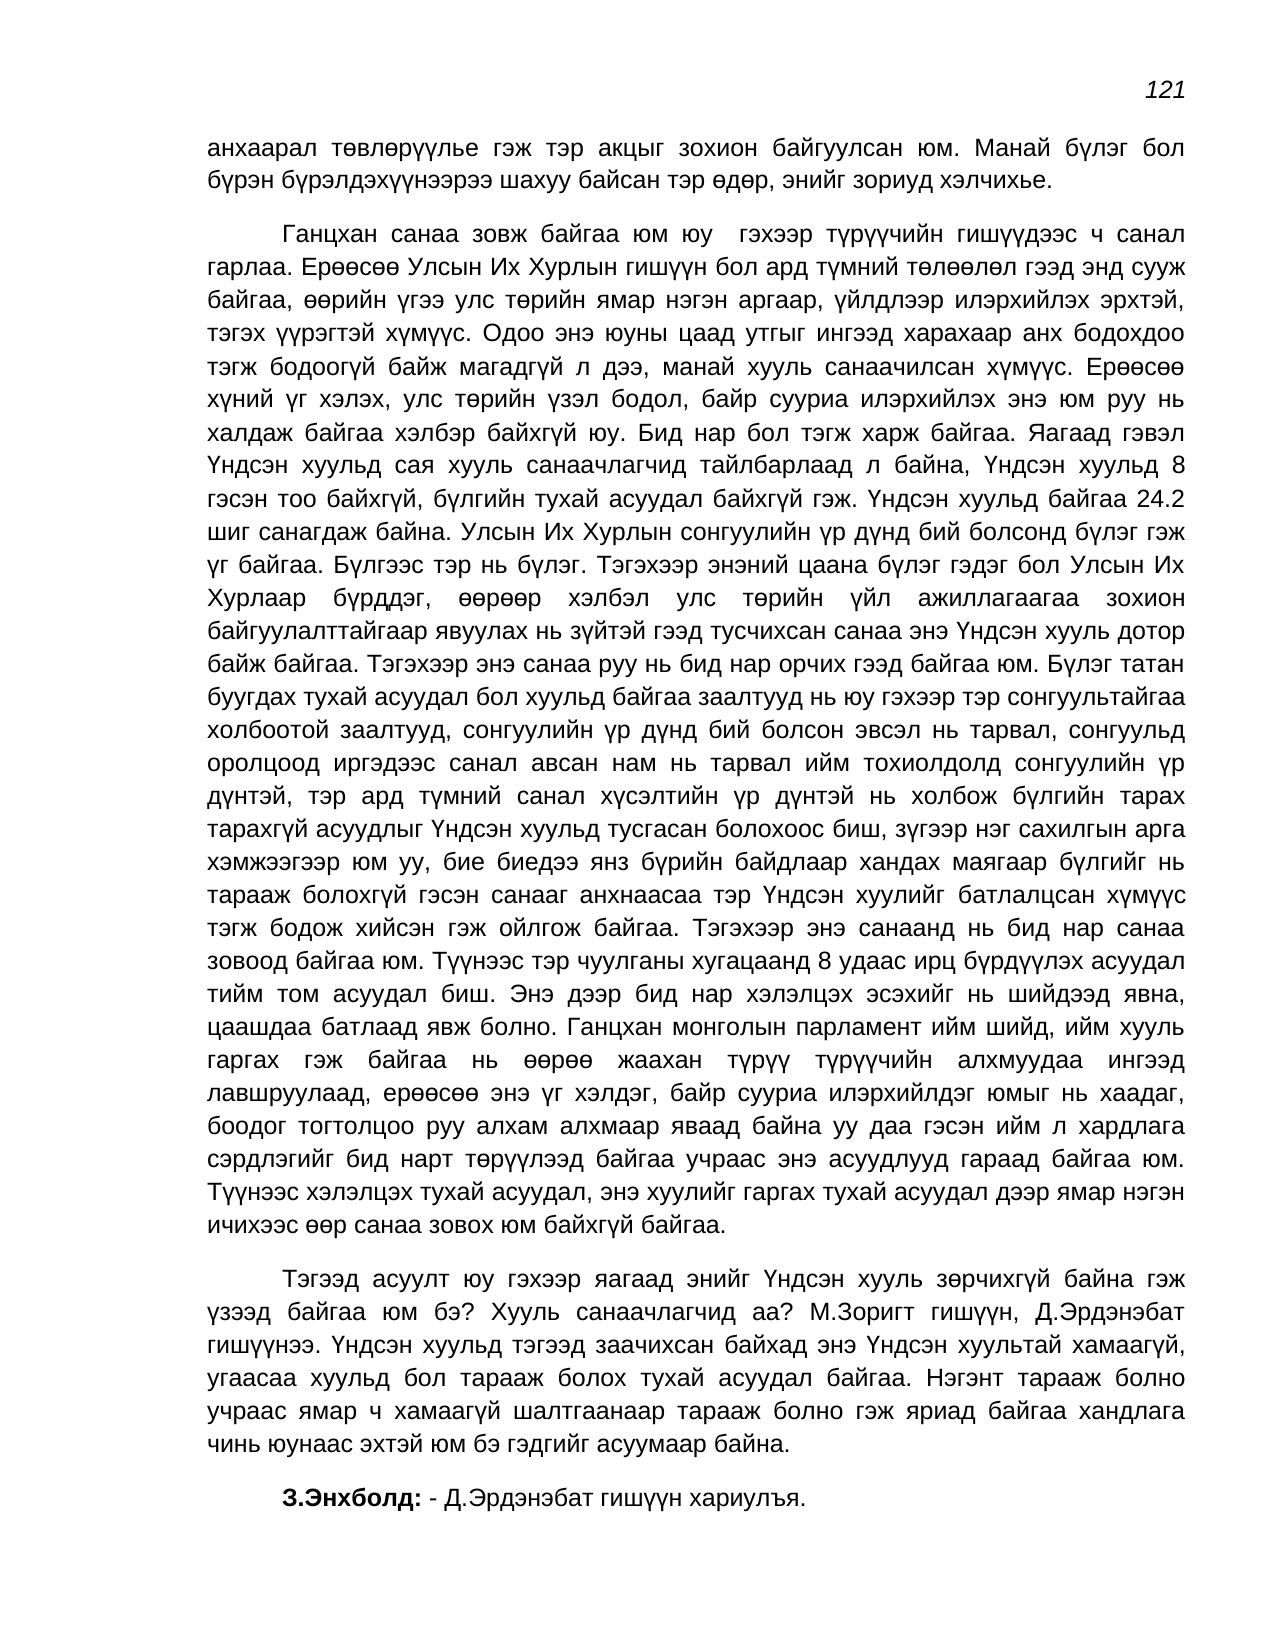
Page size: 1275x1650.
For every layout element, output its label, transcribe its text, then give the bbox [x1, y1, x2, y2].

text Тэгээд асуулт юу гэхээр яагаад энийг Үндсэн хууль зөрчихгүй байна гэж үзээд байгаа юм бэ? Хууль санаачлагчид аа? М.Зоригт гишүүн, Д.Эрдэнэбат гишүүнээ. Үндсэн хуульд тэгээд заачихсан байхад энэ Үндсэн хуультай хамаагүй, угаасаа хуульд бол тарааж болох тухай асуудал байгаа. Нэгэнт тарааж болно учраас ямар ч хамаагүй шалтгаанаар тарааж болно гэж яриад байгаа хандлага чинь юунаас эхтэй юм бэ гэдгийг асуумаар байна. [207, 1264, 1186, 1458]
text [207, 132, 1186, 194]
text Ганцхан санаа зовж байгаа юм юу гэхээр түрүүчийн гишүүдээс ч санал гарлаа. Ерөөсөө Улсын Их Хурлын гишүүн бол ард түмний төлөөлөл гээд энд сууж байгаа, өөрийн үгээ улс төрийн ямар нэгэн аргаар, үйлдлээр илэрхийлэх эрхтэй, тэгэх үүрэгтэй хүмүүс. Одоо энэ юуны цаад утгыг ингээд харахаар анх бодохдоо тэгж бодоогүй байж магадгүй л дээ, манай хууль санаачилсан хүмүүс. Ерөөсөө хүний үг хэлэх, улс төрийн үзэл бодол, байр сууриа илэрхийлэх энэ юм руу нь халдаж байгаа хэлбэр байхгүй юу. Бид нар бол тэгж харж байгаа. Яагаад гэвэл Үндсэн хуульд сая хууль санаачлагчид тайлбарлаад л байна, Үндсэн хуульд 8 гэсэн тоо байхгүй, бүлгийн тухай асуудал байхгүй гэж. Үндсэн хуульд байгаа 24.2 шиг санагдаж байна. Улсын Их Хурлын сонгуулийн үр дүнд бий болсонд бүлэг гэж үг байгаа. Бүлгээс тэр нь бүлэг. Тэгэхээр энэний цаана бүлэг гэдэг бол Улсын Их Хурлаар бүрддэг, өөрөөр хэлбэл улс төрийн үйл ажиллагаагаа зохион байгуулалттайгаар явуулах нь зүйтэй гээд тусчихсан санаа энэ Үндсэн хууль дотор байж байгаа. Тэгэхээр энэ санаа руу нь бид нар орчих гээд байгаа юм. Бүлэг татан буугдах тухай асуудал бол хуульд байгаа заалтууд нь юу гэхээр тэр сонгуультайгаа холбоотой заалтууд, сонгуулийн үр дүнд бий болсон эвсэл нь тарвал, сонгуульд оролцоод иргэдээс санал авсан нам нь тарвал ийм тохиолдолд сонгуулийн үр дүнтэй, тэр ард түмний санал хүсэлтийн үр дүнтэй нь холбож бүлгийн тарах тарахгүй асуудлыг Үндсэн хуульд тусгасан болохоос биш, зүгээр нэг сахилгын арга хэмжээгээр юм уу, бие биедээ янз бүрийн байдлаар хандах маягаар бүлгийг нь тарааж болохгүй гэсэн санааг анхнаасаа тэр Үндсэн хуулийг батлалцсан хүмүүс тэгж бодож хийсэн гэж ойлгож байгаа. Тэгэхээр энэ санаанд нь бид нар санаа зовоод байгаа юм. Түүнээс тэр чуулганы хугацаанд 8 удаас ирц бүрдүүлэх асуудал тийм том асуудал биш. Энэ дээр бид нар хэлэлцэх эсэхийг нь шийдээд явна, цаашдаа батлаад явж болно. Ганцхан монголын парламент ийм шийд, ийм хууль гаргах гэж байгаа нь өөрөө жаахан түрүү түрүүчийн алхмуудаа ингээд лавшруулаад, ерөөсөө энэ үг хэлдэг, байр сууриа илэрхийлдэг юмыг нь хаадаг, боодог тогтолцоо руу алхам алхмаар яваад байна уу даа гэсэн ийм л хардлага сэрдлэгийг бид нарт төрүүлээд байгаа учраас энэ асуудлууд гараад байгаа юм. Түүнээс хэлэлцэх тухай асуудал, энэ хуулийг гаргах тухай асуудал дээр ямар нэгэн ичихээс өөр санаа зовох юм байхгүй байгаа. [207, 219, 1186, 1239]
text З.Энхболд: - Д.Эрдэнэбат гишүүн хариулъя. [207, 1483, 1186, 1512]
